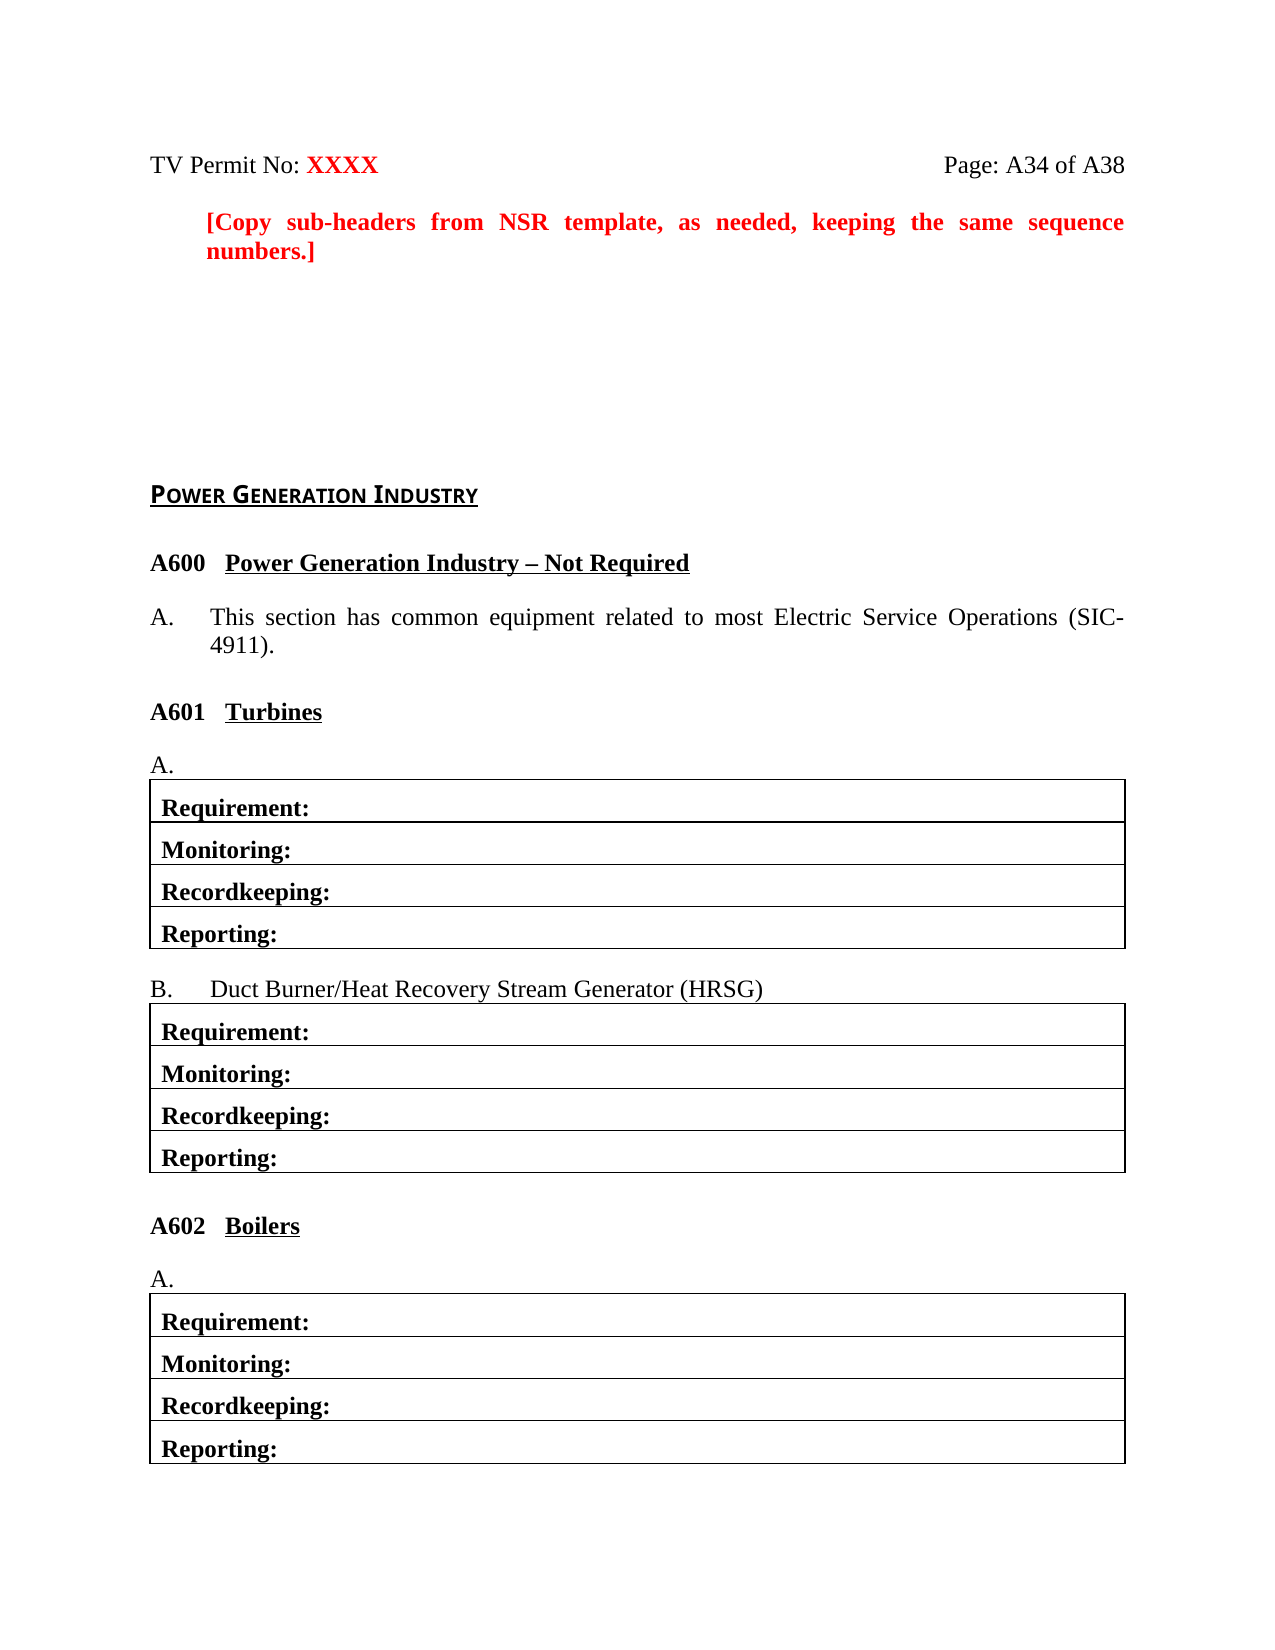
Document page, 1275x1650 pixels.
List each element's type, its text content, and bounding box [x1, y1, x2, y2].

list This section has common equipment related to most Electric Service Operations (SIC-4911). [150, 602, 1125, 659]
text Turbines [150, 697, 1125, 725]
table_cell Recordkeeping: [151, 865, 1124, 906]
table_cell Monitoring: [151, 1046, 1124, 1088]
table_header Requirement: [151, 1294, 1124, 1336]
table_cell Recordkeeping: [151, 1379, 1124, 1420]
table_cell Monitoring: [151, 1337, 1124, 1378]
list [Copy sub-headers from NSR template, as needed, keeping the same sequence numbers.] [206, 207, 1125, 265]
table_cell Reporting: [151, 907, 1124, 948]
table_cell Reporting: [151, 1421, 1124, 1462]
table_cell Reporting: [151, 1131, 1124, 1172]
text Power Generation Industry [150, 476, 1125, 510]
table_cell Recordkeeping: [151, 1089, 1124, 1130]
table_header Requirement: [151, 780, 1124, 821]
list Power Generation Industry – Not Required [150, 548, 1125, 577]
table_cell Monitoring: [151, 823, 1124, 864]
text Boilers [150, 1211, 1125, 1239]
table_header Requirement: [151, 1004, 1124, 1045]
text Duct Burner/Heat Recovery Stream Generator (HRSG) [150, 974, 1125, 1003]
